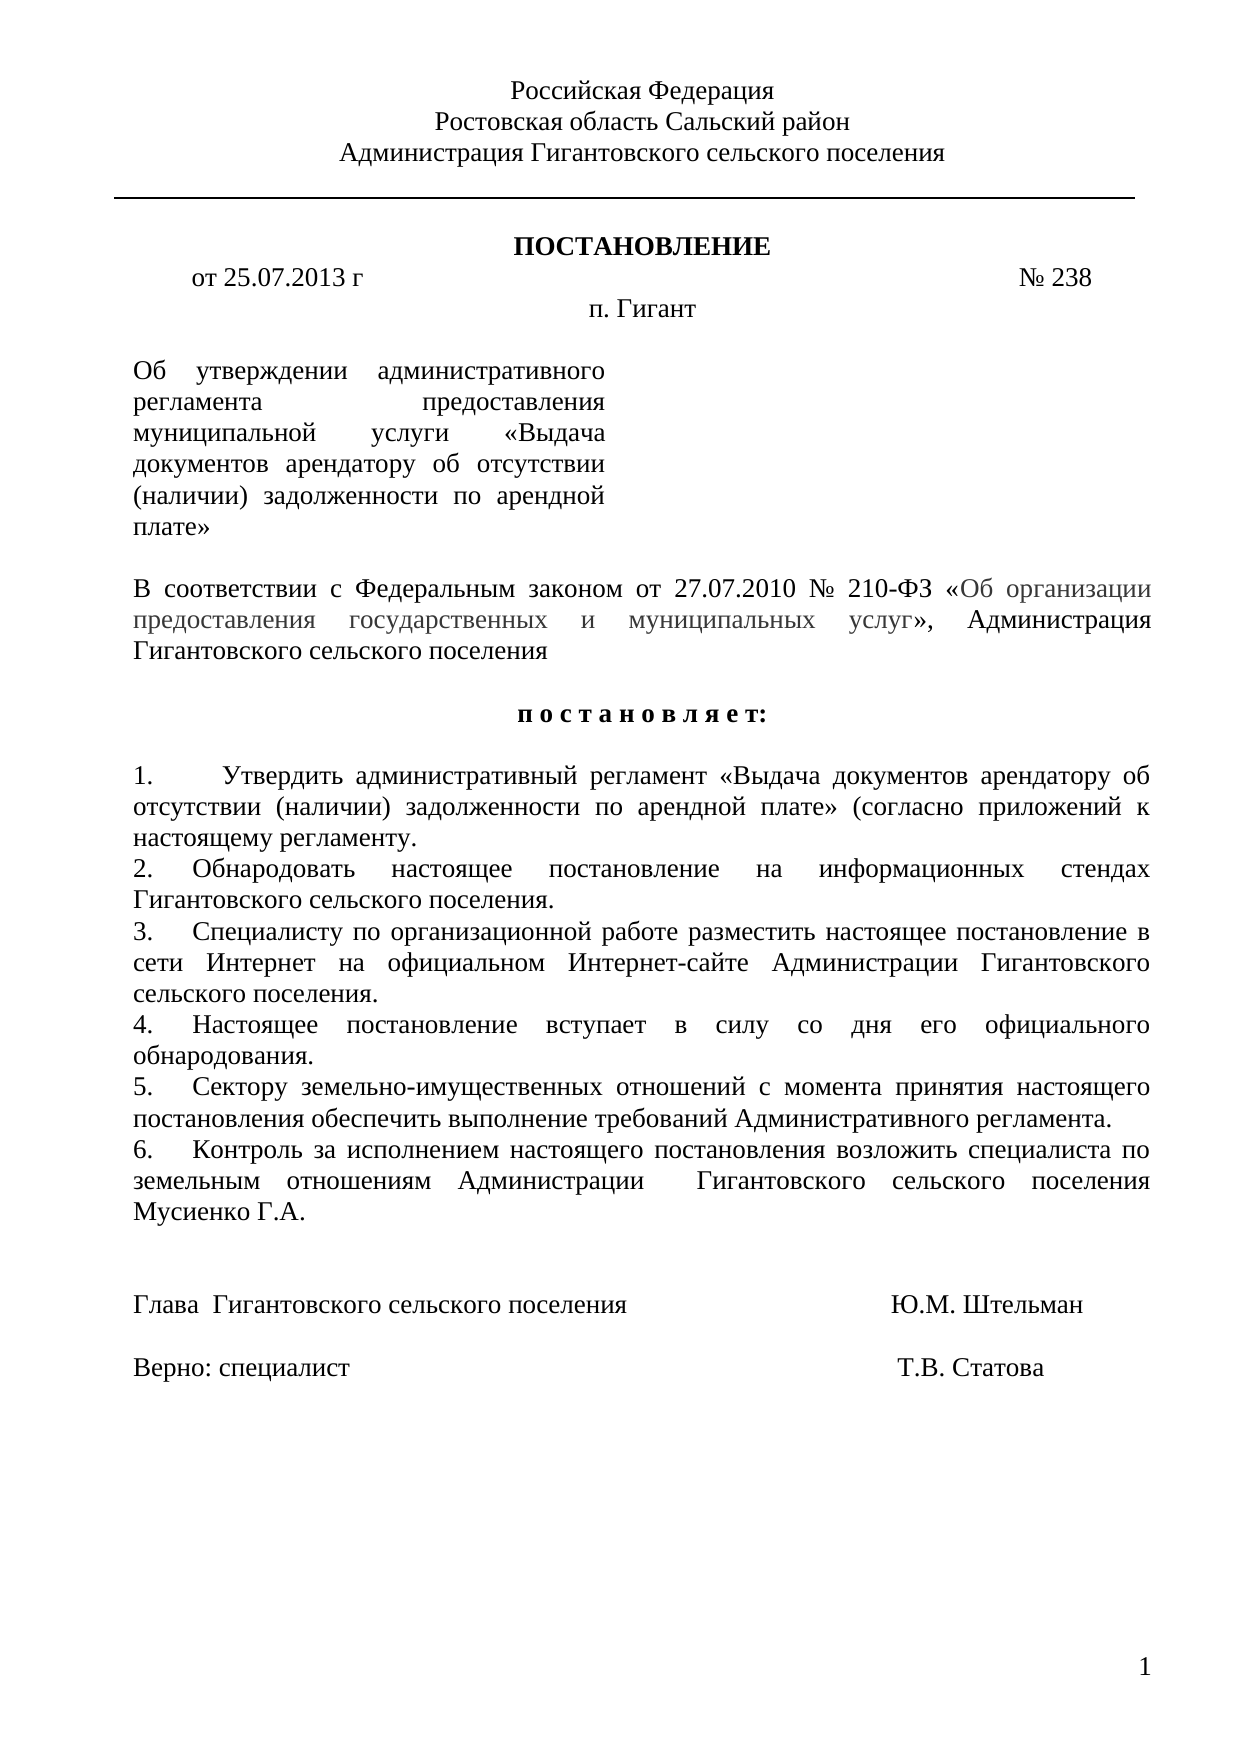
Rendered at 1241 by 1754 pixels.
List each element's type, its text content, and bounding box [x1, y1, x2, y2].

text Об утверждении административного регламента предоставления муниципальной услуги «Выдача документов арендатору об отсутствии (наличии) задолженности по арендной плате» [133, 354, 605, 541]
text п о с т а н о в л я е т: [133, 697, 1152, 728]
text от 25.07.2013 г № 238 [133, 261, 1152, 292]
subtitle ПОСТАНОВЛЕНИЕ [133, 229, 1152, 261]
text Ростовская область Сальский район [133, 105, 1152, 136]
list Настоящее постановление вступает в силу со дня его официального обнародования. [133, 1008, 1152, 1071]
list Специалисту по организационной работе разместить настоящее постановление в сети Интернет на официальном Интернет-сайте Администрации Гигантовского сельского поселения. [133, 915, 1152, 1008]
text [133, 1351, 1152, 1631]
text Российская Федерация [133, 74, 1152, 105]
subtitle Глава Гигантовского сельского поселения Ю.М. Штельман [133, 1288, 1152, 1320]
list Контроль за исполнением настоящего постановления возложить специалиста по земельным отношениям Администрации Гигантовского сельского поселения Мусиенко Г.А. [133, 1133, 1152, 1226]
text Администрация Гигантовского сельского поселения [133, 136, 1152, 167]
list Сектору земельно-имущественных отношений с момента принятия настоящего постановления обеспечить выполнение требований Административного регламента. [133, 1071, 1152, 1133]
list Обнародовать настоящее постановление на информационных стендах Гигантовского сельского поселения. [133, 852, 1152, 915]
text п. Гигант [133, 292, 1152, 323]
text В соответствии с Федеральным законом от 27.07.2010 № 210-ФЗ «Об организации предоставления государственных и муниципальных услуг», Администрация Гигантовского сельского поселения [133, 572, 1152, 666]
list Утвердить административный регламент «Выдача документов арендатору об отсутствии (наличии) задолженности по арендной плате» (согласно приложений к настоящему регламенту. [133, 759, 1152, 852]
